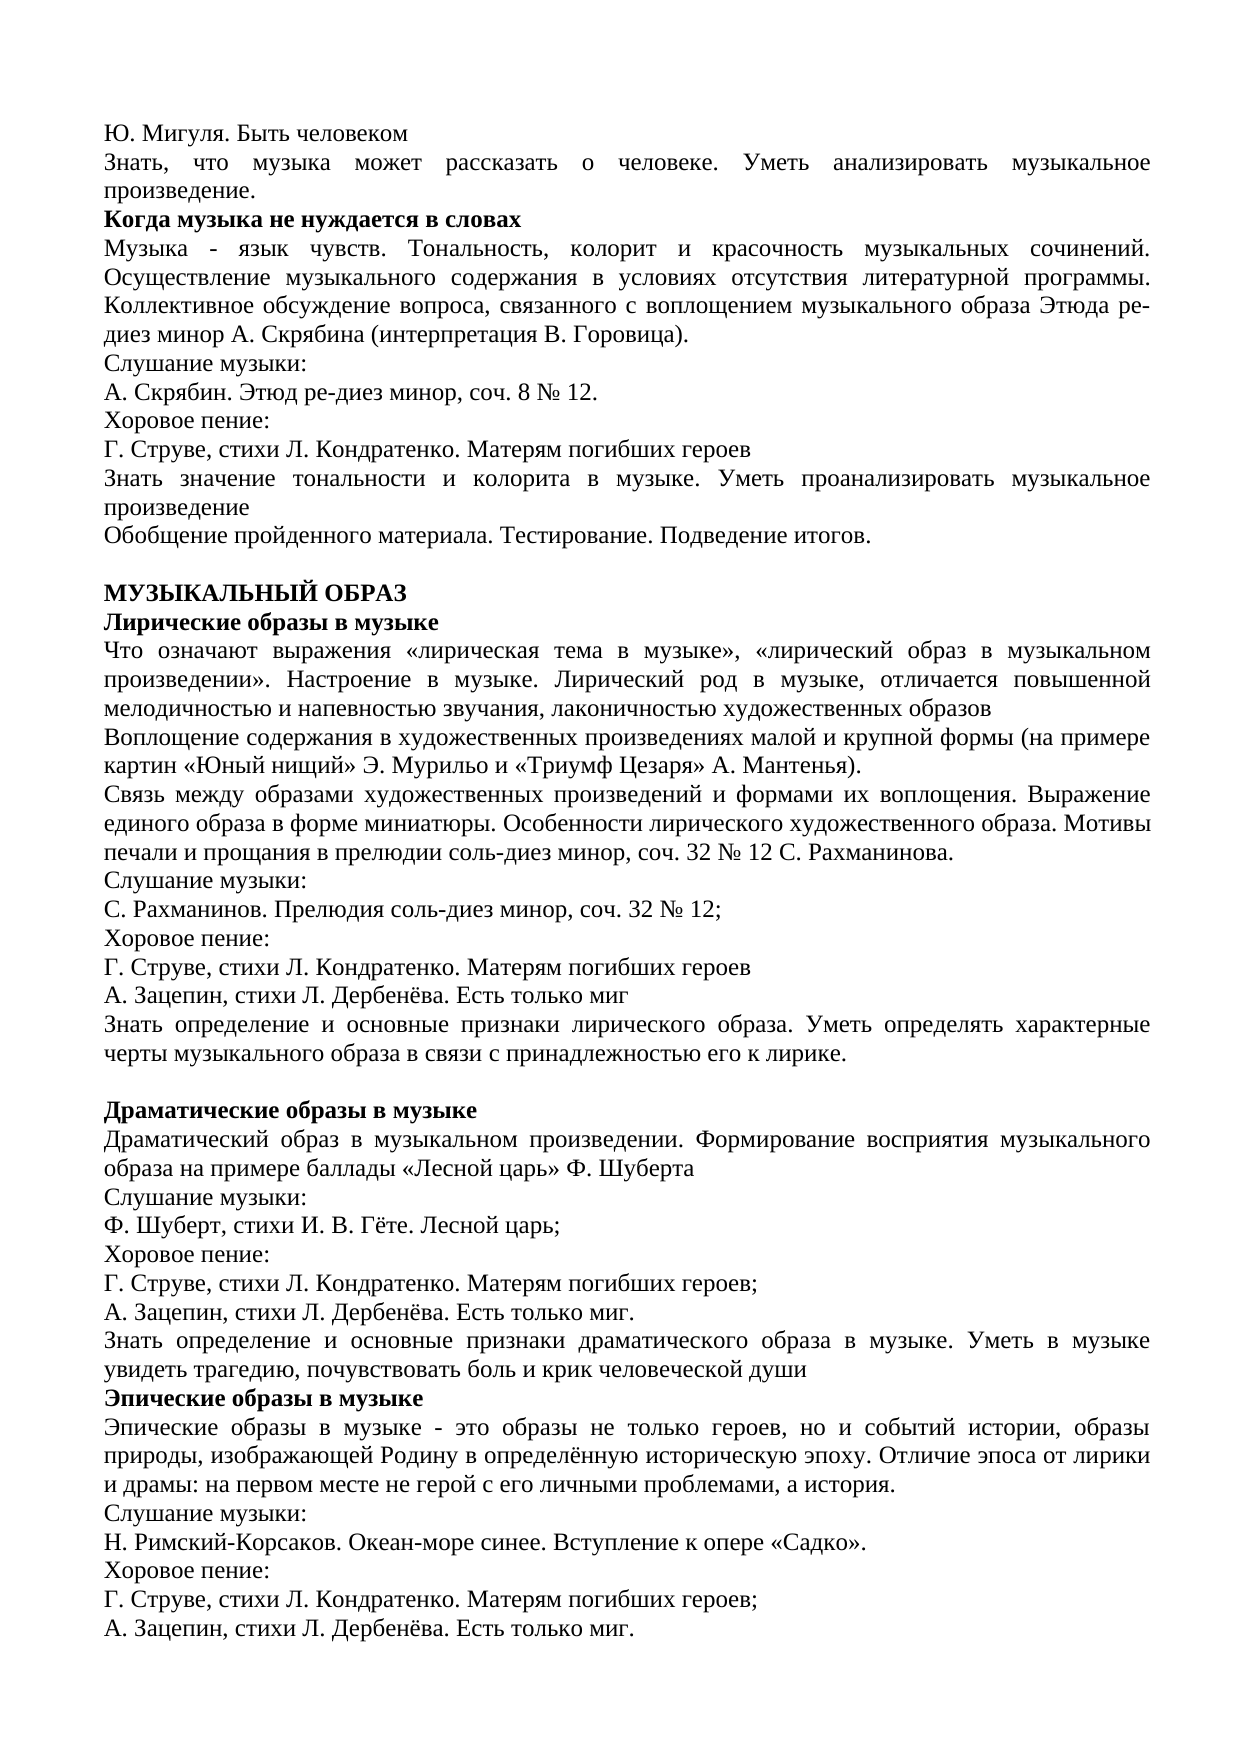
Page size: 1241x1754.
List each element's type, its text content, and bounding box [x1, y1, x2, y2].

text А. Зацепин, стихи Л. Дербенёва. Есть только миг. [103, 1613, 1152, 1642]
text Ю. Мигуля. Быть человеком [103, 118, 1152, 147]
text А. Зацепин, стихи Л. Дербенёва. Есть только миг [103, 981, 1152, 1009]
text Ф. Шуберт, стихи И. В. Гёте. Лесной царь; [103, 1211, 1152, 1239]
text Знать значение тональности и колорита в музыке. Уметь проанализировать музыкальное произведение [103, 463, 1152, 521]
text Г. Струве, стихи Л. Кондратенко. Матерям погибших героев; [103, 1268, 1152, 1297]
text Слушание музыки: [103, 1182, 1152, 1211]
text Хоровое пение: [103, 923, 1152, 952]
text А. Скрябин. Этюд ре-диез минор, соч. 8 № 12. [103, 377, 1152, 406]
text С. Рахманинов. Прелюдия соль-диез минор, соч. 32 № 12; [103, 894, 1152, 923]
text Знать, что музыка может рассказать о человеке. Уметь анализировать музыкальное произведение. [103, 147, 1152, 204]
text Г. Струве, стихи Л. Кондратенко. Матерям погибших героев; [103, 1584, 1152, 1613]
text Что означают выражения «лирическая тема в музыке», «лирический образ в музыкальном произведении». Настроение в музыке. Лирический род в музыке, отличается повышенной мелодичностью и напевностью звучания, лаконичностью художественных образов [103, 636, 1152, 722]
text Музыка - язык чувств. Тональность, колорит и красочность музыкальных сочинений. Осуществление музыкального содержания в условиях отсутствия литературной программы. Коллективное обсуждение вопроса, связанного с воплощением музыкального образа Этюда ре-диез минор А. Скрябина (интерпретация В. Горовица). [103, 233, 1152, 348]
text Драматический образ в музыкальном произведении. Формирование восприятия музыкального образа на примере баллады «Лесной царь» Ф. Шуберта [103, 1124, 1152, 1182]
text Г. Струве, стихи Л. Кондратенко. Матерям погибших героев [103, 434, 1152, 463]
text Слушание музыки: [103, 348, 1152, 377]
text Воплощение содержания в художественных произведениях малой и крупной формы (на примере картин «Юный нищий» Э. Мурильо и «Триумф Цезаря» А. Мантенья). [103, 722, 1152, 779]
text Связь между образами художественных произведений и формами их воплощения. Выражение единого образа в форме миниатюры. Особенности лирического художественного образа. Мотивы печали и прощания в прелюдии соль-диез минор, соч. 32 № 12 С. Рахманинова. [103, 779, 1152, 866]
text Лирические образы в музыке [103, 607, 1152, 636]
text Хоровое пение: [103, 1556, 1152, 1584]
text Слушание музыки: [103, 1498, 1152, 1527]
text Хоровое пение: [103, 406, 1152, 434]
text МУЗЫКАЛЬНЫЙ ОБРАЗ [103, 578, 1152, 607]
text Н. Римский-Корсаков. Океан-море синее. Вступление к опере «Садко». [103, 1527, 1152, 1556]
text Слушание музыки: [103, 866, 1152, 894]
text Г. Струве, стихи Л. Кондратенко. Матерям погибших героев [103, 952, 1152, 981]
text Когда музыка не нуждается в словах [103, 204, 1152, 233]
text Знать определение и основные признаки драматического образа в музыке. Уметь в музыке увидеть трагедию, почувствовать боль и крик человеческой души [103, 1326, 1152, 1383]
text Драматические образы в музыке [103, 1096, 1152, 1124]
text Эпические образы в музыке - это образы не только героев, но и событий истории, образы природы, изображающей Родину в определённую историческую эпоху. Отличие эпоса от лирики и драмы: на первом месте не герой с его личными проблемами, а история. [103, 1412, 1152, 1498]
text Обобщение пройденного материала. Тестирование. Подведение итогов. [103, 521, 1152, 549]
text Знать определение и основные признаки лирического образа. Уметь определять характерные черты музыкального образа в связи с принадлежностью его к лирике. [103, 1009, 1152, 1067]
text Хоровое пение: [103, 1239, 1152, 1268]
text Эпические образы в музыке [103, 1383, 1152, 1412]
text А. Зацепин, стихи Л. Дербенёва. Есть только миг. [103, 1297, 1152, 1326]
